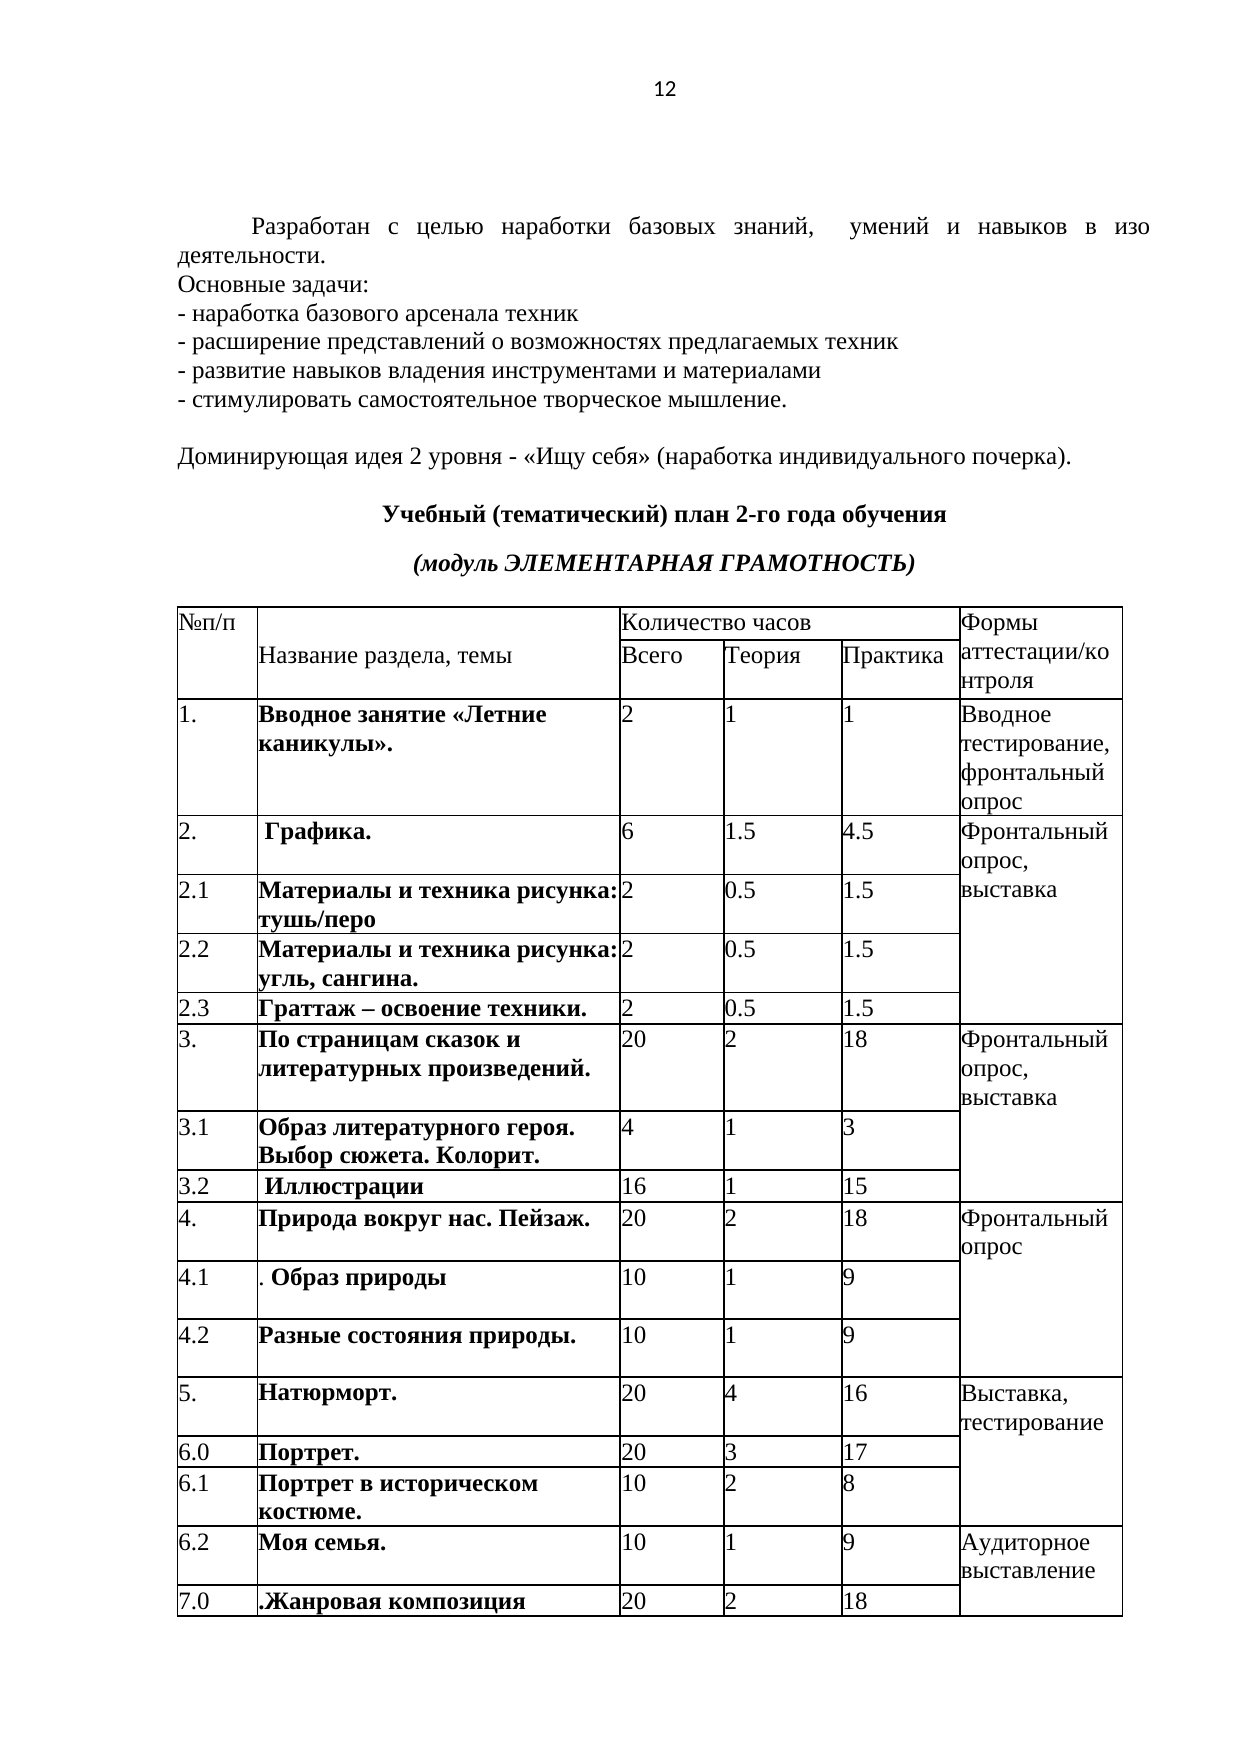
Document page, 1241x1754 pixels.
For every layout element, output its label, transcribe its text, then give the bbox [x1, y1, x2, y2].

table_cell 1.5 [725, 816, 841, 874]
table_cell 1. [178, 700, 257, 814]
table_cell 1 [725, 1320, 841, 1376]
table_cell 2 [725, 1586, 841, 1615]
table_cell 2 [725, 1203, 841, 1260]
table_cell 9 [843, 1262, 959, 1318]
table_cell 1 [843, 700, 959, 814]
table_cell 6.2 [178, 1527, 257, 1584]
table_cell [961, 1527, 1122, 1615]
table_cell Материалы и техника рисунка: тушь/перо [258, 875, 619, 933]
table_cell 18 [843, 1203, 959, 1260]
table_cell 3 [725, 1437, 841, 1466]
table_cell 2. [178, 816, 257, 874]
text - развитие навыков владения инструментами и материалами [177, 355, 1152, 384]
table_cell 7.0 [178, 1586, 257, 1615]
text Доминирующая идея 2 уровня - «Ищу себя» (наработка индивидуального почерка). [177, 441, 1152, 470]
table_cell 4.2 [178, 1320, 257, 1376]
table_cell 2.1 [178, 875, 257, 933]
table_cell 10 [621, 1527, 723, 1584]
text Учебный (тематический) план 2-го года обучения [177, 499, 1152, 528]
text Основные задачи: [177, 269, 1152, 298]
table_cell Образ литературного героя. Выбор сюжета. Колорит. [258, 1112, 619, 1169]
table_cell 4 [725, 1378, 841, 1435]
table_cell 20 [621, 1203, 723, 1260]
table_cell Вводное тестирование, фронтальный опрос [961, 700, 1122, 814]
table_cell 2 [621, 993, 723, 1023]
table_cell 2 [621, 700, 723, 814]
table_cell 1 [725, 1527, 841, 1584]
table_cell 2.3 [178, 993, 257, 1023]
table_header [258, 608, 619, 639]
table_cell Теория [725, 641, 841, 698]
table_cell 5. [178, 1378, 257, 1435]
table_cell 8 [843, 1468, 959, 1525]
table_cell Практика [843, 641, 959, 698]
table_cell Граттаж – освоение техники. [258, 993, 619, 1023]
table_cell 2 [621, 934, 723, 992]
text - наработка базового арсенала техник [177, 298, 1152, 326]
table_cell 4.1 [178, 1262, 257, 1318]
table_cell 17 [843, 1437, 959, 1466]
table_cell 3 [843, 1112, 959, 1169]
table_cell 3.1 [178, 1112, 257, 1169]
table_header №п/п [178, 608, 257, 639]
table_cell 10 [621, 1320, 723, 1376]
table_cell Иллюстрации [258, 1171, 619, 1201]
table_cell 1 [725, 1171, 841, 1201]
text - расширение представлений о возможностях предлагаемых техник [177, 326, 1152, 355]
text - стимулировать самостоятельное творческое мышление. [177, 384, 1152, 413]
table_cell Название раздела, темы [258, 639, 619, 698]
table_cell 20 [621, 1378, 723, 1435]
table_cell Натюрморт. [258, 1378, 619, 1435]
table_cell [178, 639, 257, 698]
table_cell Портрет в историческом костюме. [258, 1468, 619, 1525]
table_cell Моя семья. [258, 1527, 619, 1584]
table_cell 6.1 [178, 1468, 257, 1525]
text (модуль ЭЛЕМЕНТАРНАЯ ГРАМОТНОСТЬ) [177, 548, 1152, 577]
table_cell . Образ природы [258, 1262, 619, 1318]
table_cell 1 [725, 1112, 841, 1169]
table_cell Фронтальный опрос [961, 1203, 1122, 1376]
table_cell 0.5 [725, 993, 841, 1023]
table_cell 0.5 [725, 934, 841, 992]
table_cell 1.5 [843, 993, 959, 1023]
table_cell Всего [621, 641, 723, 698]
table_cell 16 [843, 1378, 959, 1435]
text Разработан с целью наработки базовых знаний, умений и навыков в изо деятельности. [177, 211, 1152, 269]
table_cell 2 [621, 875, 723, 933]
table_cell 20 [621, 1025, 723, 1110]
table_cell 1.5 [843, 875, 959, 933]
table_cell 3. [178, 1025, 257, 1110]
table_cell 10 [621, 1262, 723, 1318]
table_cell 6.0 [178, 1437, 257, 1466]
table_cell Разные состояния природы. [258, 1320, 619, 1376]
table_cell Выставка, тестирование [961, 1378, 1122, 1525]
table_cell Графика. [258, 816, 619, 874]
table_header Формы аттестации/контроля [961, 608, 1122, 698]
table_cell 16 [621, 1171, 723, 1201]
table_cell Портрет. [258, 1437, 619, 1466]
table_cell По страницам сказок и литературных произведений. [258, 1025, 619, 1110]
table_cell 18 [843, 1025, 959, 1110]
table_cell 4.5 [843, 816, 959, 874]
table_cell 2 [725, 1025, 841, 1110]
table_cell 4 [621, 1112, 723, 1169]
table_cell 4. [178, 1203, 257, 1260]
table_cell 6 [621, 816, 723, 874]
table_cell 20 [621, 1437, 723, 1466]
table_cell 1.5 [843, 934, 959, 992]
table_cell 9 [843, 1320, 959, 1376]
table_cell Природа вокруг нас. Пейзаж. [258, 1203, 619, 1260]
table_cell 2 [725, 1468, 841, 1525]
table_cell Фронтальный опрос, выставка [961, 1025, 1122, 1201]
table_cell .Жанровая композиция [258, 1586, 619, 1615]
table_cell 18 [843, 1586, 959, 1615]
table_cell 15 [843, 1171, 959, 1201]
table_cell Фронтальный опрос, выставка [961, 816, 1122, 1023]
table_cell 1 [725, 700, 841, 814]
table_cell Материалы и техника рисунка: угль, сангина. [258, 934, 619, 992]
table_cell Вводное занятие «Летние каникулы». [258, 700, 619, 814]
table_header Количество часов [621, 608, 959, 639]
table_cell 10 [621, 1468, 723, 1525]
table_cell 0.5 [725, 875, 841, 933]
table_cell 1 [725, 1262, 841, 1318]
table_cell 3.2 [178, 1171, 257, 1201]
table_cell 9 [843, 1527, 959, 1584]
table_cell 20 [621, 1586, 723, 1615]
table_cell 2.2 [178, 934, 257, 992]
